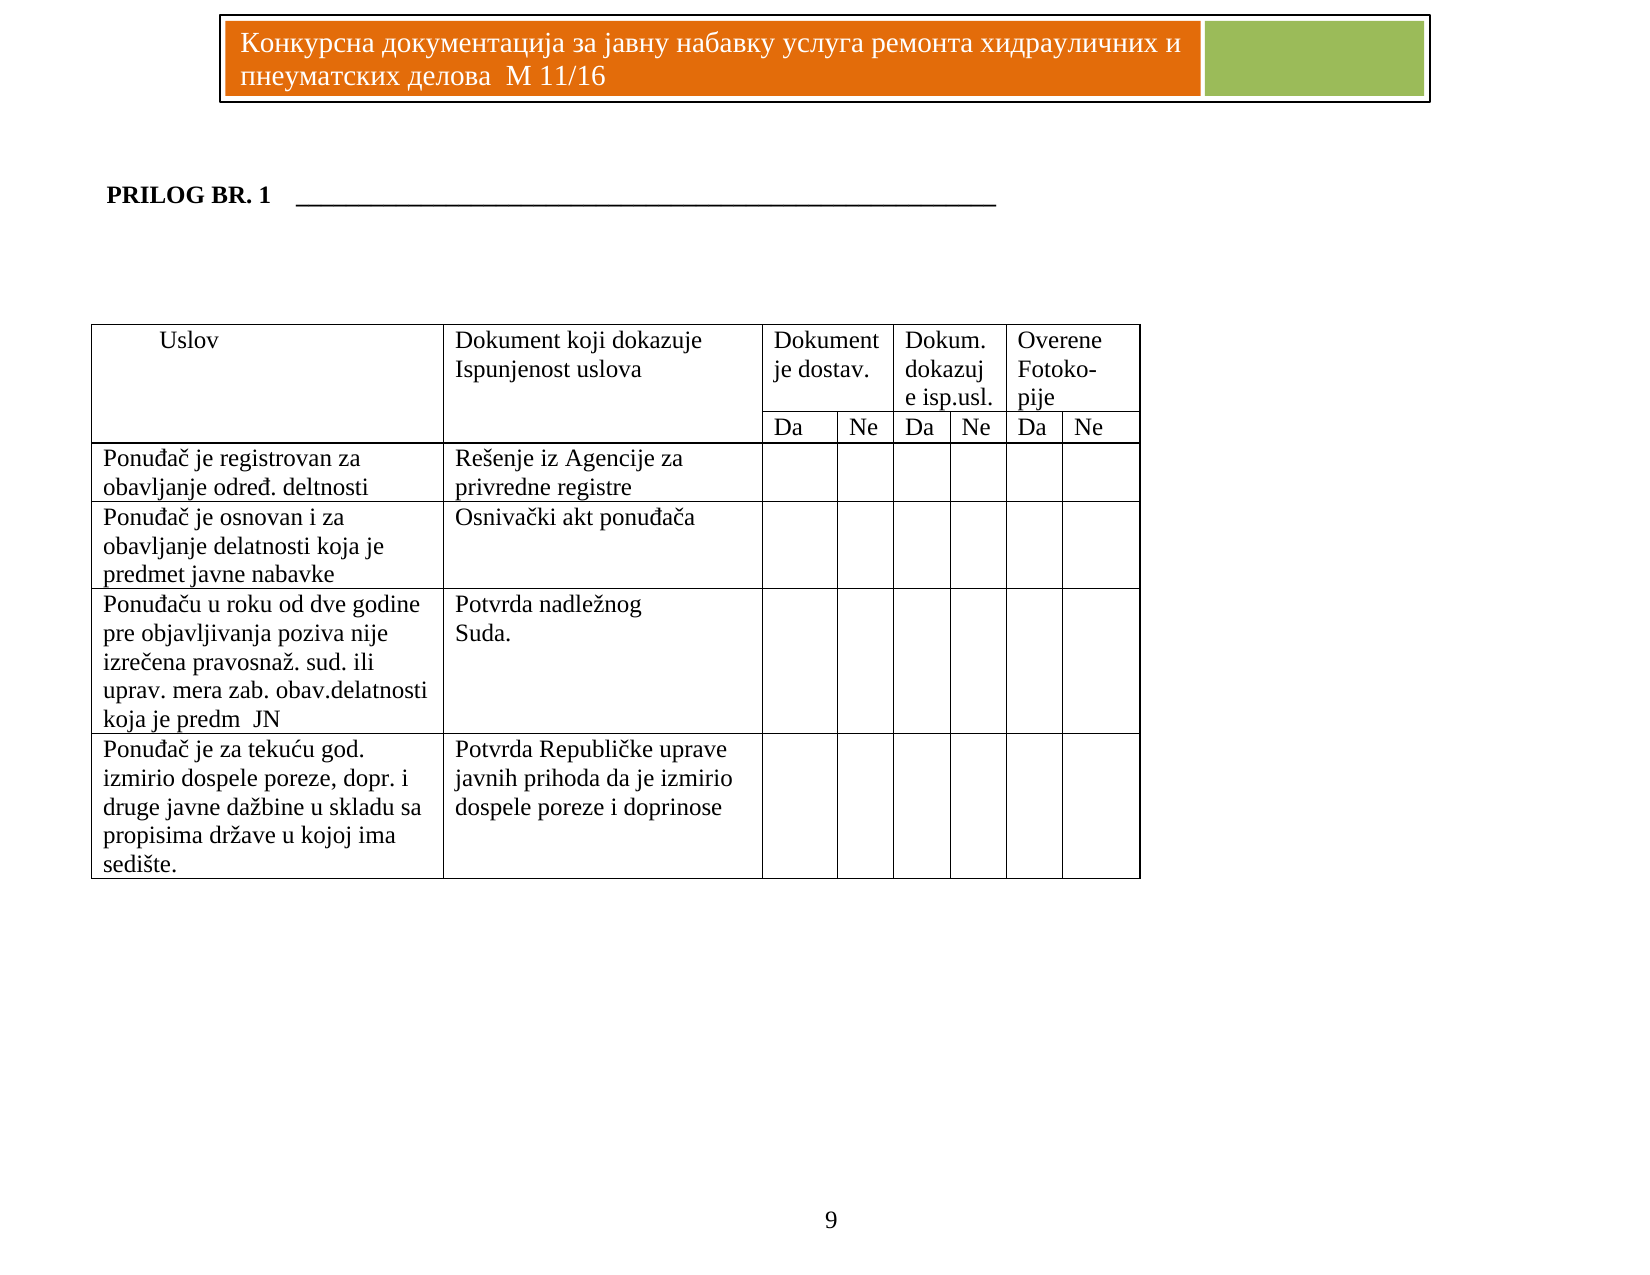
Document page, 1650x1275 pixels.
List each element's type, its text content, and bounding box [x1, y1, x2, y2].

table_cell [1007, 589, 1062, 733]
table_cell [1063, 734, 1139, 878]
table_cell [1007, 734, 1062, 878]
text PRILOG BR. 1 ________________________________________________________ [106, 180, 1556, 209]
table_cell Ponuđač je za tekuću god. izmirio dospele poreze, dopr. i druge javne dažbine u skladu sa propisima države u kojoj ima sedište. [92, 734, 443, 878]
table_cell [1063, 589, 1139, 733]
table_cell [1007, 502, 1062, 588]
table_header Dokument koji dokazuje Ispunjenost uslova [444, 325, 762, 442]
table_header Dokument je dostav. [763, 325, 893, 411]
table_header Uslov [92, 325, 443, 442]
table_cell Ponuđaču u roku od dve godine pre objavljivanja poziva nije izrečena pravosnaž. sud. ili uprav. mera zab. obav.delatnosti koja je predm JN [92, 589, 443, 733]
table_cell [894, 502, 950, 588]
table_cell [894, 734, 950, 878]
table_cell [951, 589, 1006, 733]
table_cell Ponuđač je registrovan za obavljanje određ. deltnosti [92, 444, 443, 501]
table_cell [894, 589, 950, 733]
table_cell Osnivački akt ponuđača [444, 502, 762, 588]
table_cell [1063, 444, 1139, 501]
table_header Overene Fotoko-pije [1007, 325, 1139, 411]
table_cell [763, 589, 837, 733]
table_cell [951, 502, 1006, 588]
table_cell Ne [951, 412, 1006, 442]
table_cell Da [763, 412, 837, 442]
table_cell Ne [1063, 412, 1139, 442]
table_cell [1007, 444, 1062, 501]
table_cell [838, 589, 893, 733]
table_cell [1063, 502, 1139, 588]
table_cell [894, 444, 950, 501]
table_cell Ponuđač je osnovan i za obavljanje delatnosti koja je predmet javne nabavke [92, 502, 443, 588]
table_cell [838, 502, 893, 588]
table_cell [838, 734, 893, 878]
table_cell Da [894, 412, 950, 442]
table_cell [763, 734, 837, 878]
table_cell [763, 444, 837, 501]
table_cell Rešenje iz Agencije za privredne registre [444, 444, 762, 501]
table_cell Da [1007, 412, 1062, 442]
table_header Dokum. dokazuje isp.usl. [894, 325, 1006, 411]
table_cell Ne [838, 412, 893, 442]
table_cell Potvrda Republičke uprave javnih prihoda da je izmirio dospele poreze i doprinose [444, 734, 762, 878]
table_cell [951, 734, 1006, 878]
table_cell Potvrda nadležnog Suda. [444, 589, 762, 733]
table_cell [838, 444, 893, 501]
table_cell [951, 444, 1006, 501]
table_cell [763, 502, 837, 588]
